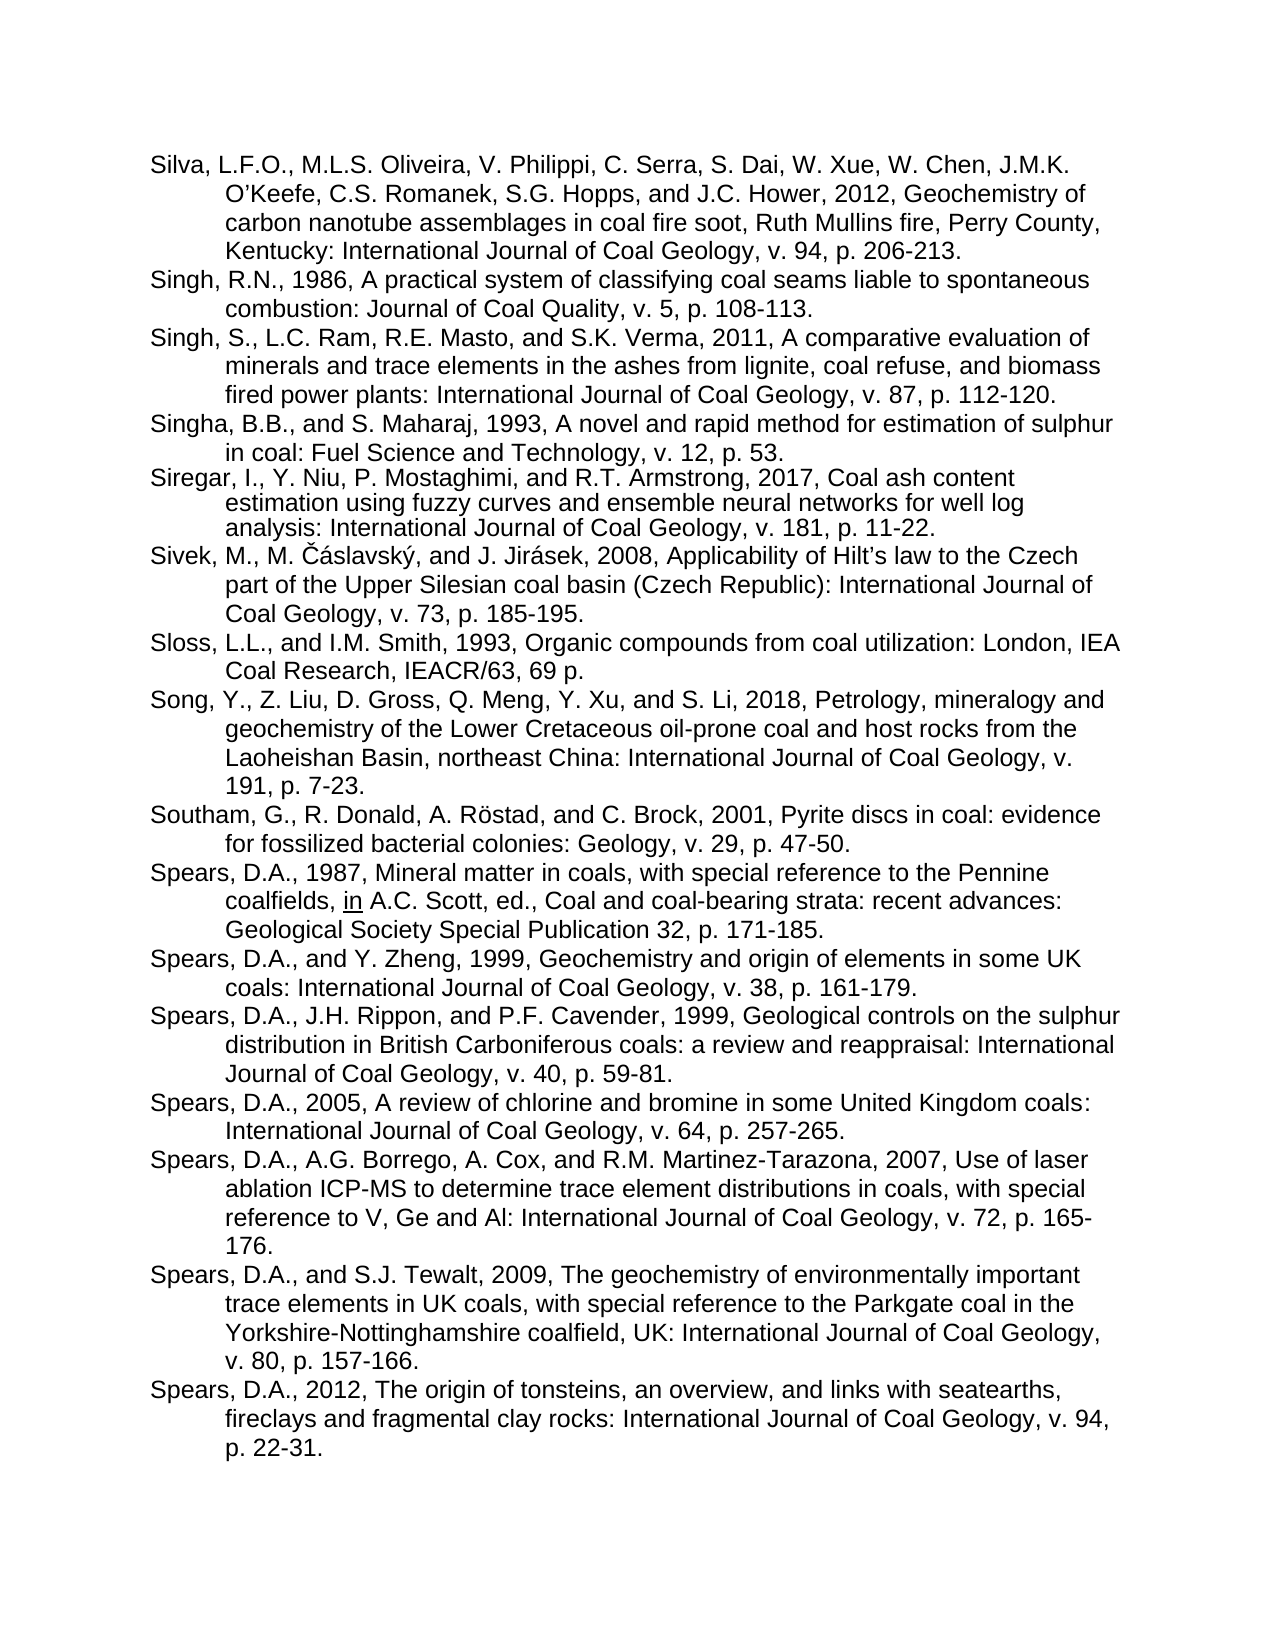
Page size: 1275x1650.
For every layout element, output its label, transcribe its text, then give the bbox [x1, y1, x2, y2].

text Sloss, L.L., and I.M. Smith, 1993, Organic compounds from coal utilization: , IEA Coal Research, IEACR/63, 69 p. [150, 627, 1125, 685]
text Siregar, I., Y. Niu, P. Mostaghimi, and R.T. Armstrong, 2017, Coal ash content estimation using fuzzy curves and ensemble neural networks for well log analysis: International Journal of Coal Geology, v. 181, p. 11-22. [150, 466, 1125, 541]
text Sivek, M., M. Čáslavský, and J. Jirásek, 2008, Applicability of Hilt’s law to the Czech part of the Upper Silesian coal basin (): International Journal of Coal Geology, v. 73, p. 185-195. [150, 541, 1125, 627]
text Spears, D.A., 1987, Mineral matter in coals, with special reference to the Pennine coalfields, in A.C. Scott, ed., Coal and coal-bearing strata: recent advances: Geological Society Special Publication 32, p. 171-185. [150, 857, 1125, 944]
text Spears, D.A., 2012, The origin of tonsteins, an overview, and links with seatearths, fireclays and fragmental clay rocks: International Journal of Coal Geology, v. 94, p. 22-31. [150, 1375, 1125, 1461]
text Southam, G., R. Donald, A. Röstad, and C. Brock, 2001, Pyrite discs in coal: evidence for fossilized bacterial colonies: Geology, v. 29, p. 47-50. [150, 800, 1125, 857]
text Singh, S., L.C. Ram, R.E. Masto, and S.K. Verma, 2011, A comparative evaluation of minerals and trace elements in the ashes from lignite, coal refuse, and biomass fired power plants: International Journal of Coal Geology, v. 87, p. 112-120. [150, 322, 1125, 409]
text Spears, D.A., A.G. Borrego, A. Cox, and R.M. Martinez-Tarazona, 2007, Use of laser ablation ICP-MS to determine trace element distributions in coals, with special reference to V, Ge and Al: International Journal of Coal Geology, v. 72, p. 165-176. [150, 1145, 1125, 1260]
text Spears, D.A., 2005, A review of chlorine and bromine in some coals: International Journal of Coal Geology, v. 64, p. 257-265. [150, 1087, 1125, 1145]
text Spears, D.A., and S.J. Tewalt, 2009, The geochemistry of environmentally important trace elements in UK coals, with special reference to the Parkgate coal in the Yorkshire-Nottinghamshire coalfield, UK: International Journal of Coal Geology, v. 80, p. 157-166. [150, 1260, 1125, 1375]
text Song, Y., Z. Liu, D. Gross, Q. Meng, Y. Xu, and S. Li, 2018, Petrology, mineralogy and geochemistry of the Lower Cretaceous oil-prone coal and host rocks from the Laoheishan Basin, northeast China: International Journal of Coal Geology, v. 191, p. 7-23. [150, 685, 1125, 800]
text Spears, D.A., J.H. Rippon, and P.F. Cavender, 1999, Geological controls on the sulphur distribution in British Carboniferous coals: a review and reappraisal: International Journal of Coal Geology, v. 40, p. 59-81. [150, 1001, 1125, 1087]
text Spears, D.A., and Y. Zheng, 1999, Geochemistry and origin of elements in some coals: International Journal of Coal Geology, v. 38, p. 161-179. [150, 944, 1125, 1001]
text Singha, B.B., and S. Maharaj, 1993, A novel and rapid method for estimation of sulphur in coal: Fuel Science and Technology, v. 12, p. 53. [150, 409, 1125, 466]
text Silva, L.F.O., M.L.S. Oliveira, V. Philippi, C. Serra, S. Dai, W. Xue, W. Chen, J.M.K. O’Keefe, C.S. Romanek, S.G. Hopps, and J.C. Hower, 2012, Geochemistry of carbon nanotube assemblages in coal fire soot, Ruth Mullins fire, Perry County, Kentucky: International Journal of Coal Geology, v. 94, p. 206-213. [150, 150, 1125, 265]
text Singh, R.N., 1986, A practical system of classifying coal seams liable to spontaneous combustion: Journal of Coal Quality, v. 5, p. 108-113. [150, 265, 1125, 322]
